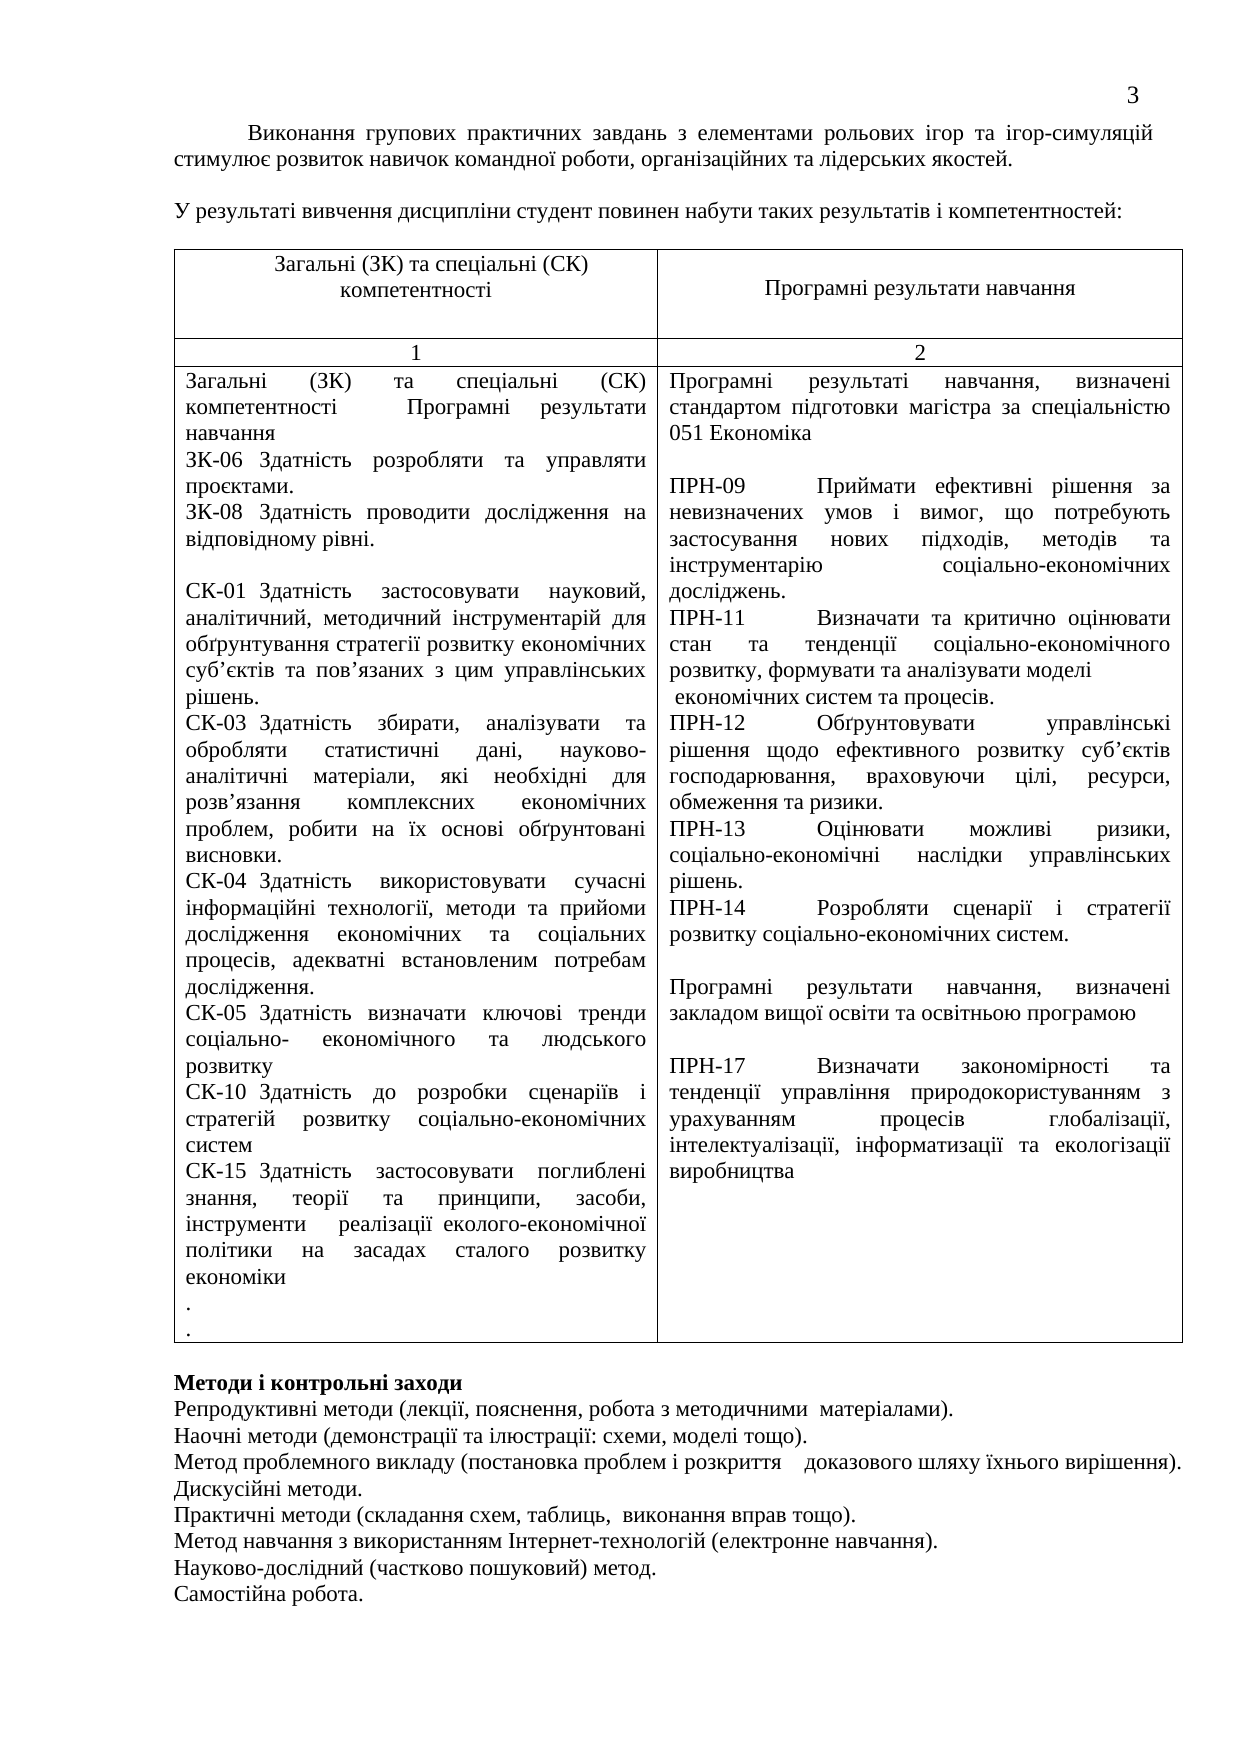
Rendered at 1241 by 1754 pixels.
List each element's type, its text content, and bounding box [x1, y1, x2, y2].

text Науково-дослідний (частково пошуковий) метод. [173, 1554, 1190, 1580]
text Виконання групових практичних завдань з елементами рольових ігор та ігор-симуляцій стимулює розвиток навичок командної роботи, організаційних та лідерських якостей. [173, 118, 1154, 171]
table_header Програмні результати навчання [658, 250, 1182, 337]
text Наочні методи (демонстрації та ілюстрації: схеми, моделі тощо). [173, 1422, 1190, 1448]
table_header Загальні (ЗК) та спеціальні (СК) компетентності [175, 250, 657, 337]
text Практичні методи (складання схем, таблиць, виконання вправ тощо). [173, 1501, 1190, 1527]
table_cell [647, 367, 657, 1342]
text У результаті вивчення дисципліни студент повинен набути таких результатів і компетентностей: [173, 198, 1190, 224]
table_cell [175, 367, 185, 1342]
table_cell Програмні результаті навчання, визначені стандартом підготовки магістра за спеціальністю 051 Економіка ПРН-09 Приймати ефективні рішення за невизначених умов і вимог, що потребують застосування нових підходів, методів та інструментарію соціально-економічних досліджень. ПРН-11 Визначати та критично оцінювати стан та тенденції соціально-економічного розвитку, формувати та аналізувати моделі економічних систем та процесів. ПРН-12 Обґрунтовувати управлінські рішення щодо ефективного розвитку суб’єктів господарювання, враховуючи цілі, ресурси, обмеження та ризики. ПРН-13 Оцінювати можливі ризики, соціально-економічні наслідки управлінських рішень. ПРН-14 Розробляти сценарії і стратегії розвитку соціально-економічних систем. Програмні результати навчання, визначені закладом вищої освіти та освітньою програмою ПРН-17 Визначати закономірності та тенденції управління природокористуванням з урахуванням процесів глобалізації, інтелектуалізації, інформатизації та екологізації виробництва [658, 367, 1182, 1342]
table_cell 2 [658, 339, 1182, 366]
text Репродуктивні методи (лекції, пояснення, робота з методичними матеріалами). [173, 1396, 1190, 1422]
text Методи і контрольні заходи [173, 1369, 1190, 1396]
text Метод проблемного викладу (постановка проблем і розкриття доказового шляху їхнього вирішення). [173, 1448, 1190, 1474]
text Самостійна робота. [173, 1580, 1190, 1606]
text Метод навчання з використанням Інтернет-технологій (електронне навчання). [173, 1527, 1190, 1554]
text Дискусійні методи. [173, 1474, 1190, 1501]
table_cell 1 [175, 339, 657, 366]
